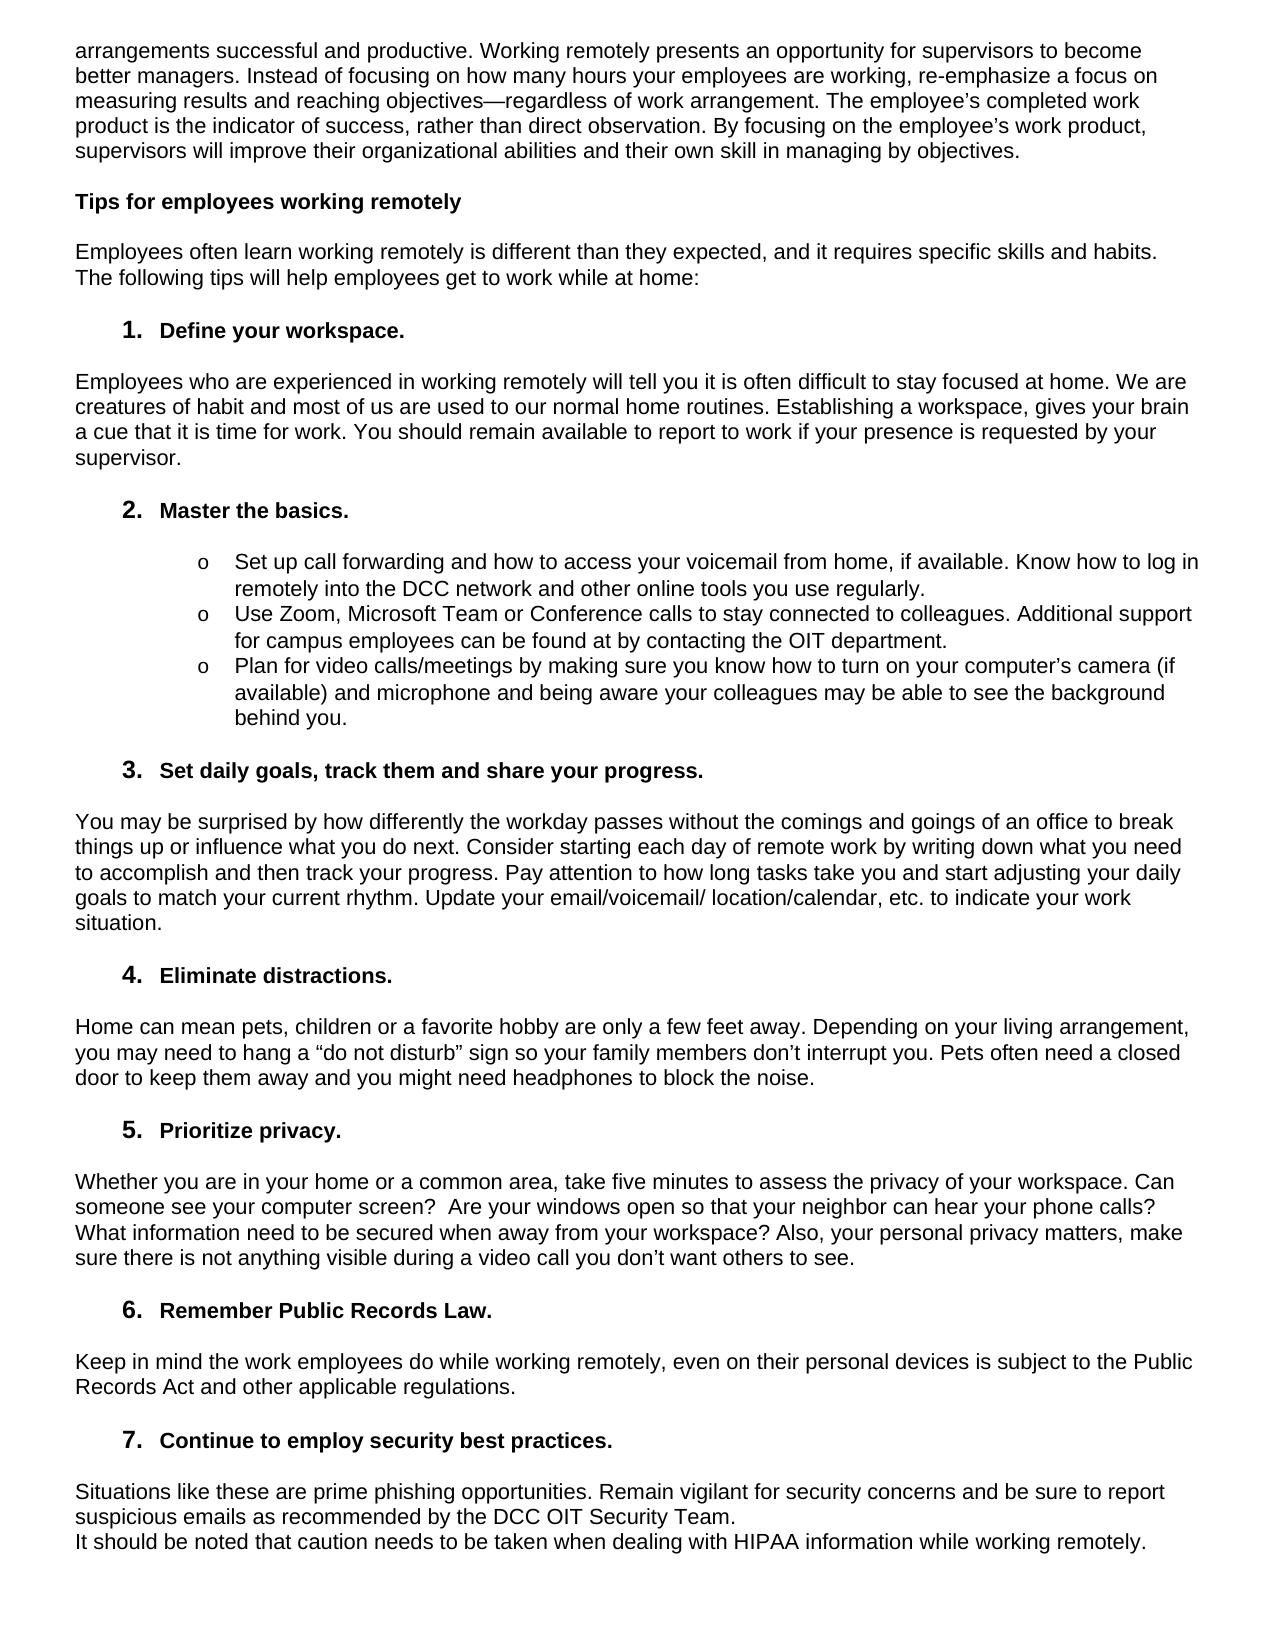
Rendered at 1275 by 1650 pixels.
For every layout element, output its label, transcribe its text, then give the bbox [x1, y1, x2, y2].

list Eliminate distractions. [122, 960, 1200, 989]
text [75, 37, 1200, 163]
text Employees often learn working remotely is different than they expected, and it requires specific skills and habits. The following tips will help employees get to work while at home: [75, 239, 1200, 289]
text You may be surprised by how differently the workday passes without the comings and goings of an office to break things up or influence what you do next. Consider starting each day of remote work by writing down what you need to accomplish and then track your progress. Pay attention to how long tasks take you and start adjusting your daily goals to match your current rhythm. Update your email/voicemail/ location/calendar, etc. to indicate your work situation. [75, 809, 1200, 935]
list Define your workspace. [122, 315, 1200, 343]
text Tips for employees working remotely [75, 189, 1200, 214]
text It should be noted that caution needs to be taken when dealing with HIPAA information while working remotely. [75, 1529, 1200, 1554]
text Home can mean pets, children or a favorite hobby are only a few feet away. Depending on your living arrangement, you may need to hang a “do not disturb” sign so your family members don’t interrupt you. Pets often need a closed door to keep them away and you might need headphones to block the noise. [75, 1014, 1200, 1090]
list Set daily goals, track them and share your progress. [122, 755, 1200, 784]
text Whether you are in your home or a common area, take five minutes to assess the privacy of your workspace. Can someone see your computer screen? Are your windows open so that your neighbor can hear your phone calls? What information need to be secured when away from your workspace? Also, your personal privacy matters, make sure there is not anything visible during a video call you don’t want others to see. [75, 1169, 1200, 1270]
text Employees who are experienced in working remotely will tell you it is often difficult to stay focused at home. We are creatures of habit and most of us are used to our normal home routines. Establishing a workspace, gives your brain a cue that it is time for work. You should remain available to report to work if your presence is requested by your supervisor. [75, 369, 1200, 469]
list Plan for video calls/meetings by making sure you know how to turn on your computer’s camera (if available) and microphone and being aware your colleagues may be able to see the background behind you. [197, 653, 1200, 730]
list Prioritize privacy. [122, 1115, 1200, 1144]
list Continue to employ security best practices. [122, 1425, 1200, 1453]
text Keep in mind the work employees do while working remotely, even on their personal devices is subject to the Public Records Act and other applicable regulations. [75, 1349, 1200, 1399]
list Set up call forwarding and how to access your voicemail from home, if available. Know how to log in remotely into the DCC network and other online tools you use regularly. [197, 549, 1200, 601]
list Use Zoom, Microsoft Team or Conference calls to stay connected to colleagues. Additional support for campus employees can be found at by contacting the OIT department. [197, 601, 1200, 653]
list Master the basics. [122, 495, 1200, 523]
list Remember Public Records Law. [122, 1295, 1200, 1324]
text Situations like these are prime phishing opportunities. Remain vigilant for security concerns and be sure to report suspicious emails as recommended by the DCC OIT Security Team. [75, 1479, 1200, 1529]
